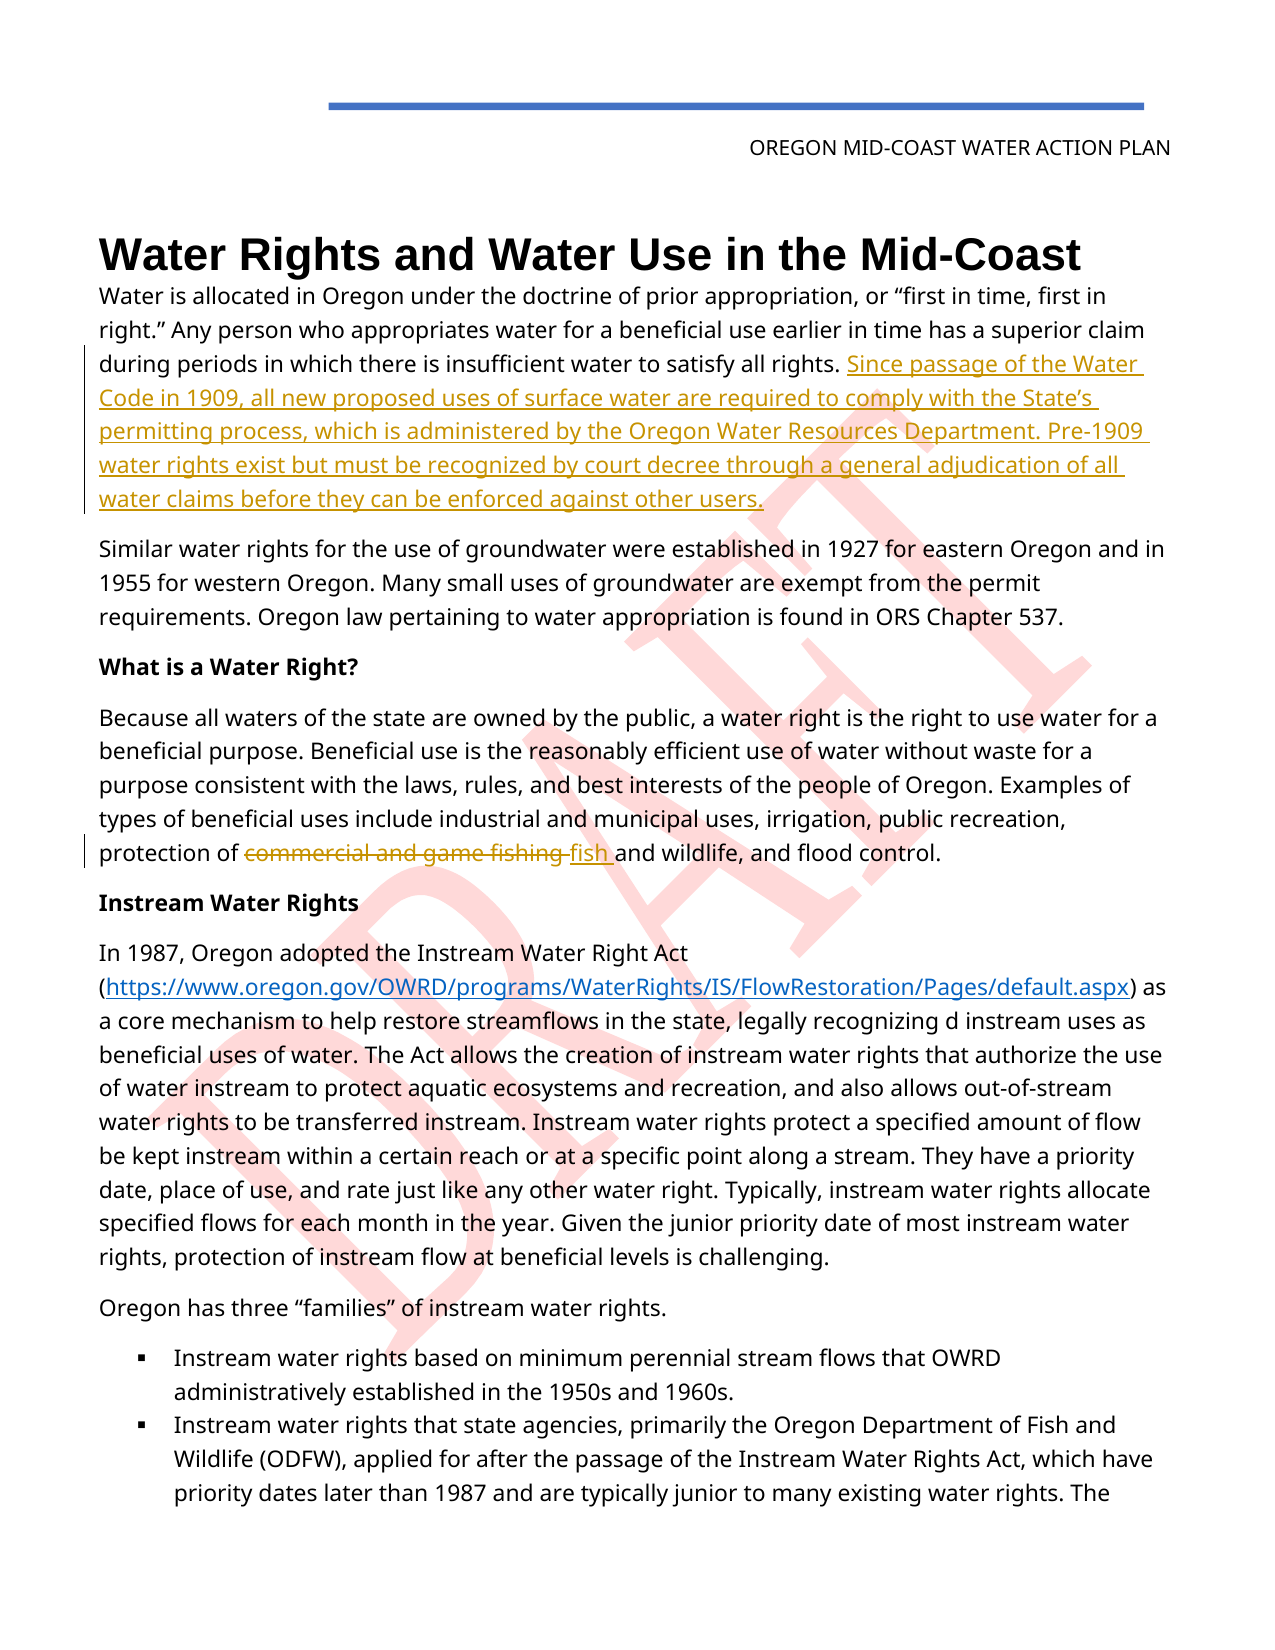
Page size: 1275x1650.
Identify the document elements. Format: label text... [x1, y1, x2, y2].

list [136, 1409, 1171, 1508]
text Because all waters of the state are owned by the public, a water right is the right to use water for a beneficial purpose. Beneficial use is the reasonably efficient use of water without waste for a purpose consistent with the laws, rules, and best interests of the people of Oregon. Examples of types of beneficial uses include industrial and municipal uses, irrigation, public recreation, protection of and wildlife, and flood control. [99, 702, 1171, 868]
text Instream Water Rights [99, 887, 1171, 918]
list Instream water rights based on minimum perennial stream flows that OWRD administratively established in the 1950s and 1960s. [136, 1342, 1171, 1407]
text Water is allocated in Oregon under the doctrine of prior appropriation, or “first in time, first in right.” Any person who appropriates water for a beneficial use earlier in time has a superior claim during periods in which there is insufficient water to satisfy all rights. [99, 280, 1171, 514]
subtitle Water Rights and Water Use in the Mid-Coast [99, 228, 1171, 280]
text Similar water rights for the use of groundwater were established in 1927 for eastern Oregon and in 1955 for western Oregon. Many small uses of groundwater are exempt from the permit requirements. Oregon law pertaining to water appropriation is found in ORS Chapter 537. [99, 533, 1171, 632]
text What is a Water Right? [99, 651, 1171, 682]
text Oregon has three “families” of instream water rights. [99, 1292, 1171, 1323]
text In 1987, Oregon adopted the Instream Water Right Act (https://www.oregon.gov/OWRD/programs/WaterRights/IS/FlowRestoration/Pages/default.aspx) as a core mechanism to help restore streamflows in the state, legally recognizing d instream uses as beneficial uses of water. The Act allows the creation of instream water rights that authorize the use of water instream to protect aquatic ecosystems and recreation, and also allows out-of-stream water rights to be transferred instream. Instream water rights protect a specified amount of flow be kept instream within a certain reach or at a specific point along a stream. They have a priority date, place of use, and rate just like any other water right. Typically, instream water rights allocate specified flows for each month in the year. Given the junior priority date of most instream water rights, protection of instream flow at beneficial levels is challenging. [99, 937, 1171, 1272]
